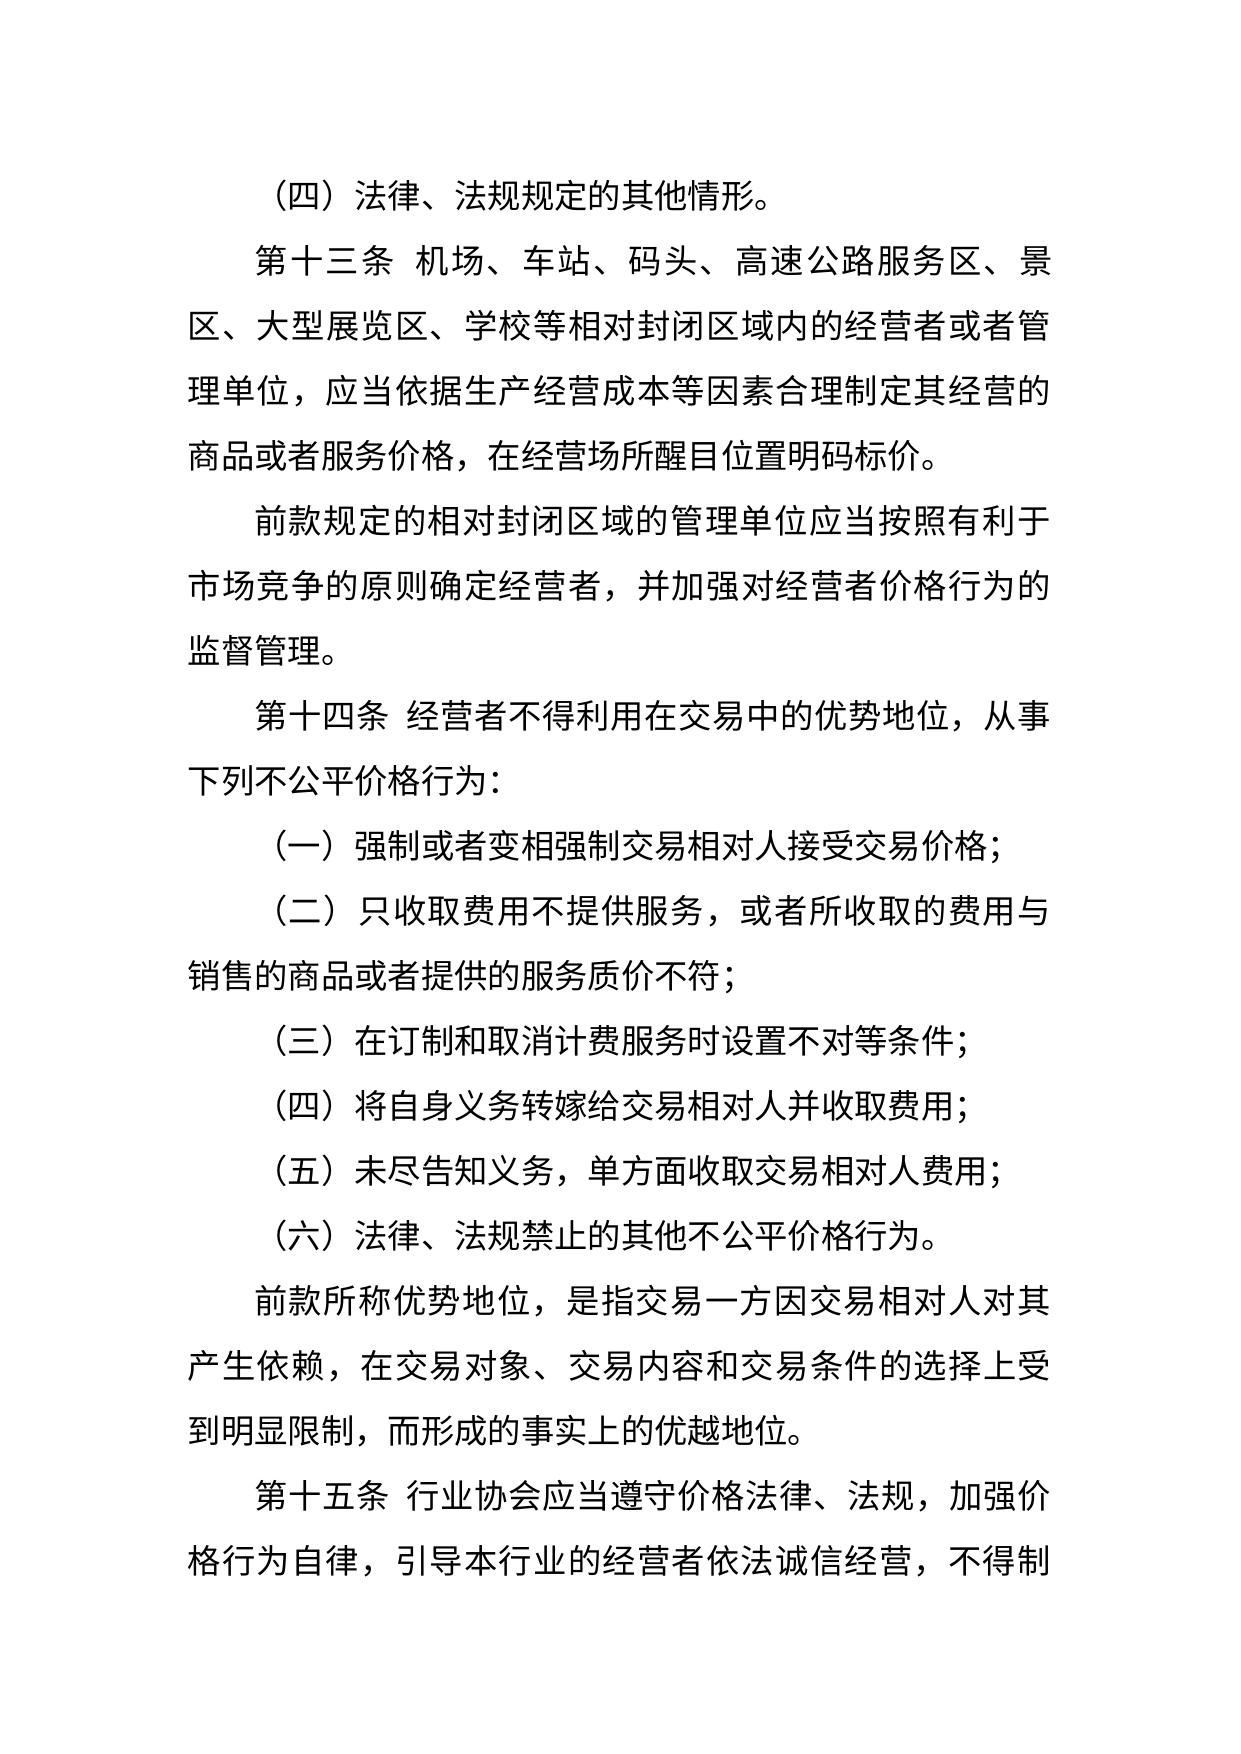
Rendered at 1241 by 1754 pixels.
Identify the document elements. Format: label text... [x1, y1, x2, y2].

text 前款所称优势地位，是指交易一方因交易相对人对其产生依赖，在交易对象、交易内容和交易条件的选择上受到明显限制，而形成的事实上的优越地位。 [187, 1267, 1053, 1462]
text （二）只收取费用不提供服务，或者所收取的费用与销售的商品或者提供的服务质价不符； [187, 877, 1053, 1007]
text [187, 1462, 1053, 1592]
text 前款规定的相对封闭区域的管理单位应当按照有利于市场竞争的原则确定经营者，并加强对经营者价格行为的监督管理。 [187, 487, 1053, 682]
text （一）强制或者变相强制交易相对人接受交易价格； [187, 812, 1053, 877]
text 第十四条 经营者不得利用在交易中的优势地位，从事下列不公平价格行为： [187, 682, 1053, 812]
text 第十三条 机场、车站、码头、高速公路服务区、景区、大型展览区、学校等相对封闭区域内的经营者或者管理单位，应当依据生产经营成本等因素合理制定其经营的商品或者服务价格，在经营场所醒目位置明码标价。 [187, 227, 1053, 487]
text （四）将自身义务转嫁给交易相对人并收取费用； [187, 1072, 1053, 1137]
text （五）未尽告知义务，单方面收取交易相对人费用； [187, 1137, 1053, 1202]
text （三）在订制和取消计费服务时设置不对等条件； [187, 1007, 1053, 1072]
text （四）法律、法规规定的其他情形。 [187, 162, 1053, 227]
text （六）法律、法规禁止的其他不公平价格行为。 [187, 1202, 1053, 1267]
